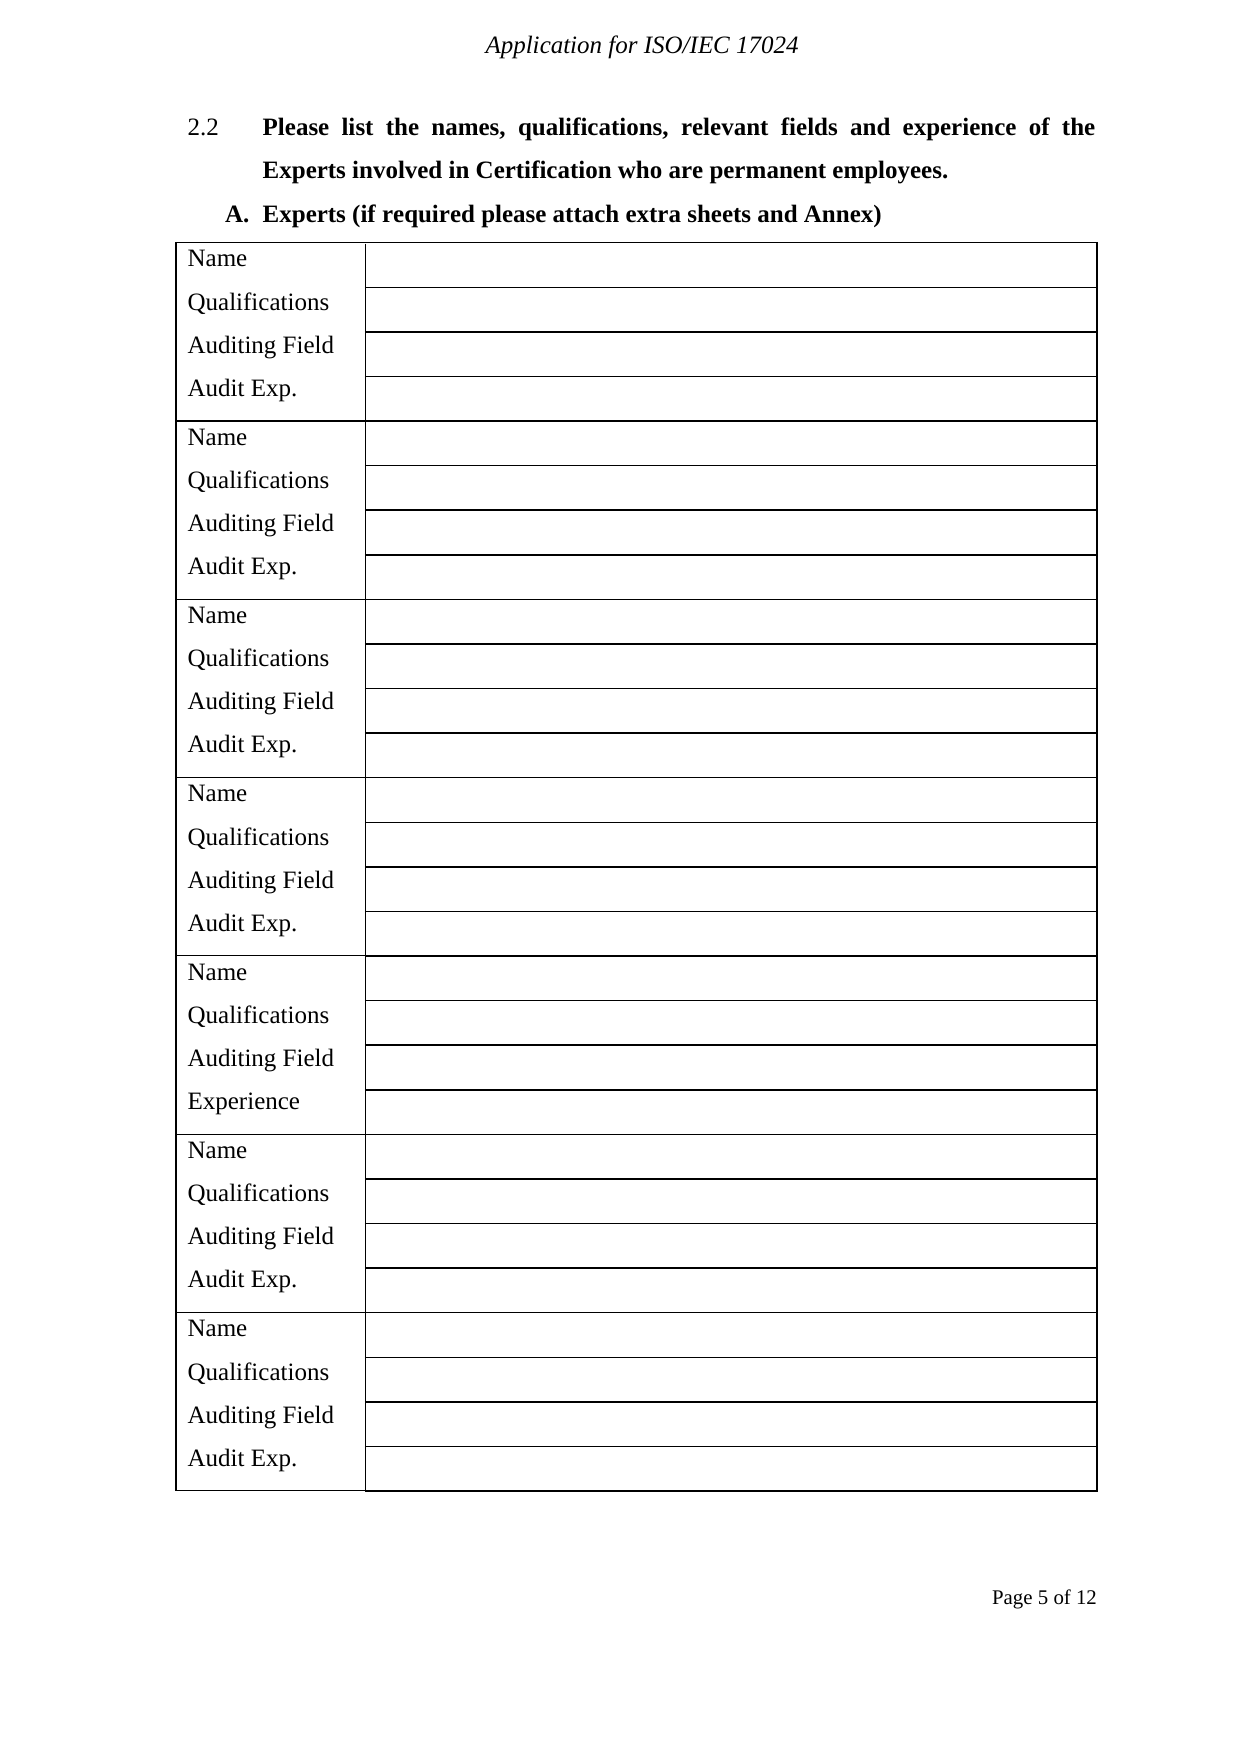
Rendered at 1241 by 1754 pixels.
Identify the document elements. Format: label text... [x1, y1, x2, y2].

table_cell [366, 1358, 1096, 1401]
table_cell [366, 689, 1096, 732]
table_cell [366, 957, 1096, 1000]
table_cell [366, 333, 1096, 376]
table_cell [366, 734, 1096, 777]
table_cell [366, 1403, 1096, 1446]
list Experts (if required please attach extra sheets and Annex) [225, 199, 1097, 227]
table_cell [366, 556, 1096, 598]
table_cell [366, 1135, 1096, 1178]
table_cell Name Qualifications Auditing Field Audit Exp. [177, 422, 365, 598]
table_cell Name Qualifications Auditing Field Audit Exp. [177, 1313, 365, 1490]
table_cell Name Qualifications Auditing Field Audit Exp. [177, 1135, 365, 1312]
table_cell [366, 1046, 1096, 1089]
table_cell [366, 1091, 1096, 1133]
table_cell [366, 1313, 1096, 1356]
table_cell [366, 1269, 1096, 1312]
table_cell [366, 1447, 1096, 1490]
table_cell [366, 868, 1096, 911]
table_cell [366, 288, 1096, 331]
table_cell [366, 1224, 1096, 1267]
table_cell [366, 912, 1096, 955]
table_header [366, 243, 1096, 286]
table_cell [366, 778, 1096, 821]
table_cell Name Qualifications Auditing Field Audit Exp. [177, 778, 365, 955]
table_cell [366, 600, 1096, 643]
table_cell [366, 645, 1096, 688]
table_cell [366, 377, 1096, 420]
table_cell [366, 466, 1096, 509]
table_cell [366, 422, 1096, 465]
list Please list the names, qualifications, relevant fields and experience of the Experts involved in Certification who are permanent employees. [187, 112, 1097, 184]
table_cell Name Qualifications Auditing Field Experience [177, 956, 365, 1133]
table_cell [366, 1001, 1096, 1044]
table_cell [366, 823, 1096, 866]
table_header Name Qualifications Auditing Field Audit Exp. [177, 243, 365, 420]
table_cell [366, 511, 1096, 554]
table_cell [366, 1180, 1096, 1223]
table_cell Name Qualifications Auditing Field Audit Exp. [177, 600, 365, 777]
